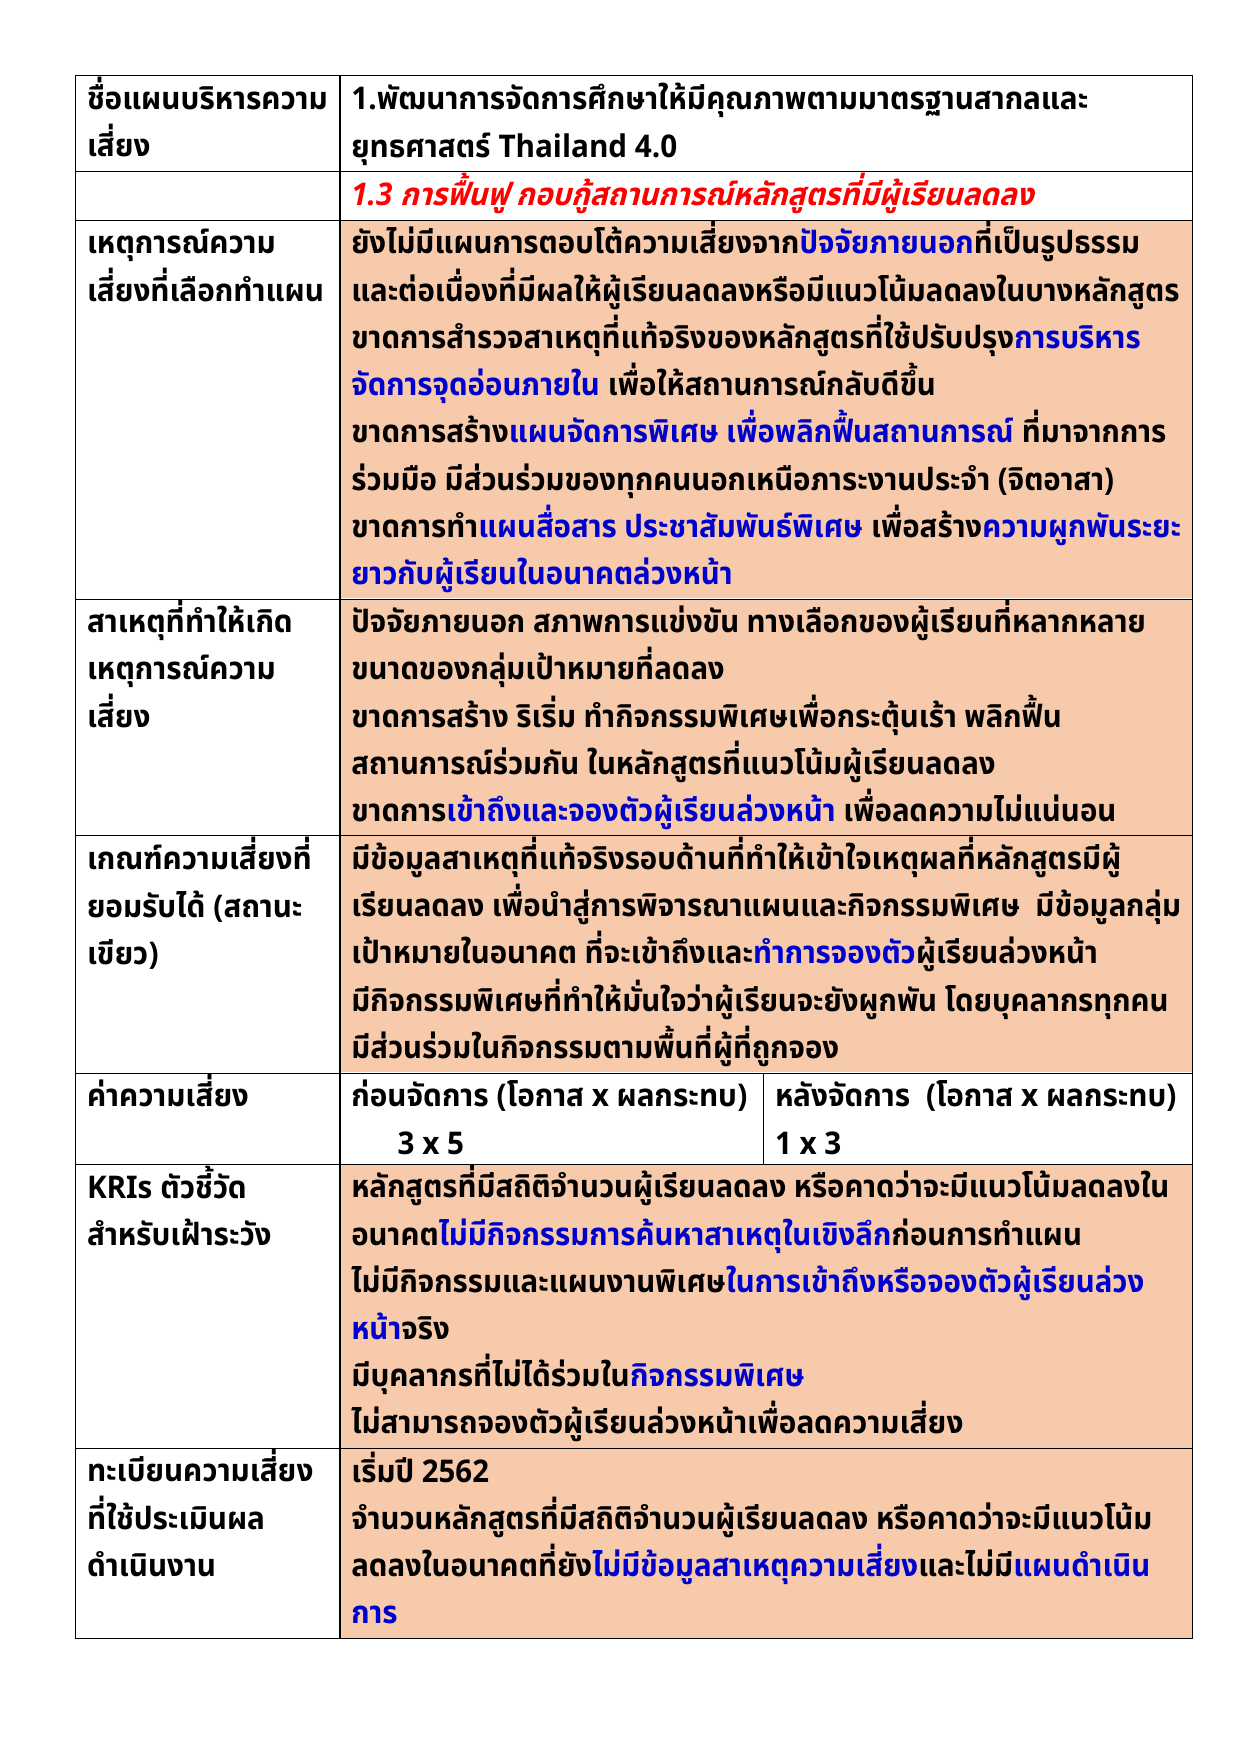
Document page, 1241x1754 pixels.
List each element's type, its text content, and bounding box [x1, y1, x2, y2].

table_cell ค่าความเสี่ยง [76, 1074, 339, 1163]
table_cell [76, 1449, 339, 1638]
table_cell หลักสูตรที่มีสถิติจำนวนผู้เรียนลดลง หรือคาดว่าจะมีแนวโน้มลดลงในอนาคตไม่มีกิจกรรมการค้นหาสาเหตุในเขิงลึกก่อนการทำแผน ไม่มีกิจกรรมและแผนงานพิเศษในการเข้าถึงหรือจองตัวผู้เรียนล่วงหน้าจริง มีบุคลากรที่ไม่ได้ร่วมในกิจกรรมพิเศษ ไม่สามารถจองตัวผู้เรียนล่วงหน้าเพื่อลดความเสี่ยง [341, 1165, 1192, 1448]
table_cell ปัจจัยภายนอก สภาพการแข่งขัน ทางเลือกของผู้เรียนที่หลากหลาย ขนาดของกลุ่มเป้าหมายที่ลดลง ขาดการสร้าง ริเริ่ม ทำกิจกรรมพิเศษเพื่อกระตุ้นเร้า พลิกฟื้นสถานการณ์ร่วมกัน ในหลักสูตรที่แนวโน้มผู้เรียนลดลง ขาดการเข้าถึงและจองตัวผู้เรียนล่วงหน้า เพื่อลดความไม่แน่นอน [341, 600, 1192, 835]
table_cell หลังจัดการ (โอกาส x ผลกระทบ) 1 x 3 [764, 1074, 1192, 1163]
table_cell สาเหตุที่ทำให้เกิดเหตุการณ์ความเสี่ยง [76, 600, 339, 835]
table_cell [341, 1449, 1192, 1638]
table_header ชื่อแผนบริหารความเสี่ยง [76, 76, 339, 171]
table_cell เกณฑ์ความเสี่ยงที่ยอมรับได้ (สถานะเขียว) [76, 836, 339, 1072]
table_header 1.พัฒนาการจัดการศึกษาให้มีคุณภาพตามมาตรฐานสากลและยุทธศาสตร์ Thailand 4.0 [341, 76, 1192, 171]
table_cell เหตุการณ์ความเสี่ยงที่เลือกทำแผน [76, 221, 339, 598]
table_cell ยังไม่มีแผนการตอบโต้ความเสี่ยงจากปัจจัยภายนอกที่เป็นรูปธรรมและต่อเนื่องที่มีผลให้ผู้เรียนลดลงหรือมีแนวโน้มลดลงในบางหลักสูตร ขาดการสำรวจสาเหตุที่แท้จริงของหลักสูตรที่ใช้ปรับปรุงการบริหารจัดการจุดอ่อนภายใน เพื่อให้สถานการณ์กลับดีขึ้น ขาดการสร้างแผนจัดการพิเศษ เพื่อพลิกฟื้นสถานการณ์ ที่มาจากการร่วมมือ มีส่วนร่วมของทุกคนนอกเหนือภาระงานประจำ (จิตอาสา) ขาดการทำแผนสื่อสาร ประชาสัมพันธ์พิเศษ เพื่อสร้างความผูกพันระยะยาวกับผู้เรียนในอนาคตล่วงหน้า [341, 221, 1192, 598]
table_cell มีข้อมูลสาเหตุที่แท้จริงรอบด้านที่ทำให้เข้าใจเหตุผลที่หลักสูตรมีผู้เรียนลดลง เพื่อนำสู่การพิจารณาแผนและกิจกรรมพิเศษ มีข้อมูลกลุ่มเป้าหมายในอนาคต ที่จะเข้าถึงและทำการจองตัวผู้เรียนล่วงหน้า มีกิจกรรมพิเศษที่ทำให้มั่นใจว่าผู้เรียนจะยังผูกพัน โดยบุคลากรทุกคนมีส่วนร่วมในกิจกรรมตามพื้นที่ผู้ที่ถูกจอง [341, 836, 1192, 1072]
table_cell [76, 172, 339, 219]
table_cell ก่อนจัดการ (โอกาส x ผลกระทบ) 3 x 5 [341, 1074, 763, 1163]
table_cell KRIs ตัวชี้วัดสำหรับเฝ้าระวัง [76, 1165, 339, 1448]
table_cell 1.3 การฟื้นฟู กอบกู้สถานการณ์หลักสูตรที่มีผู้เรียนลดลง [341, 172, 1192, 219]
